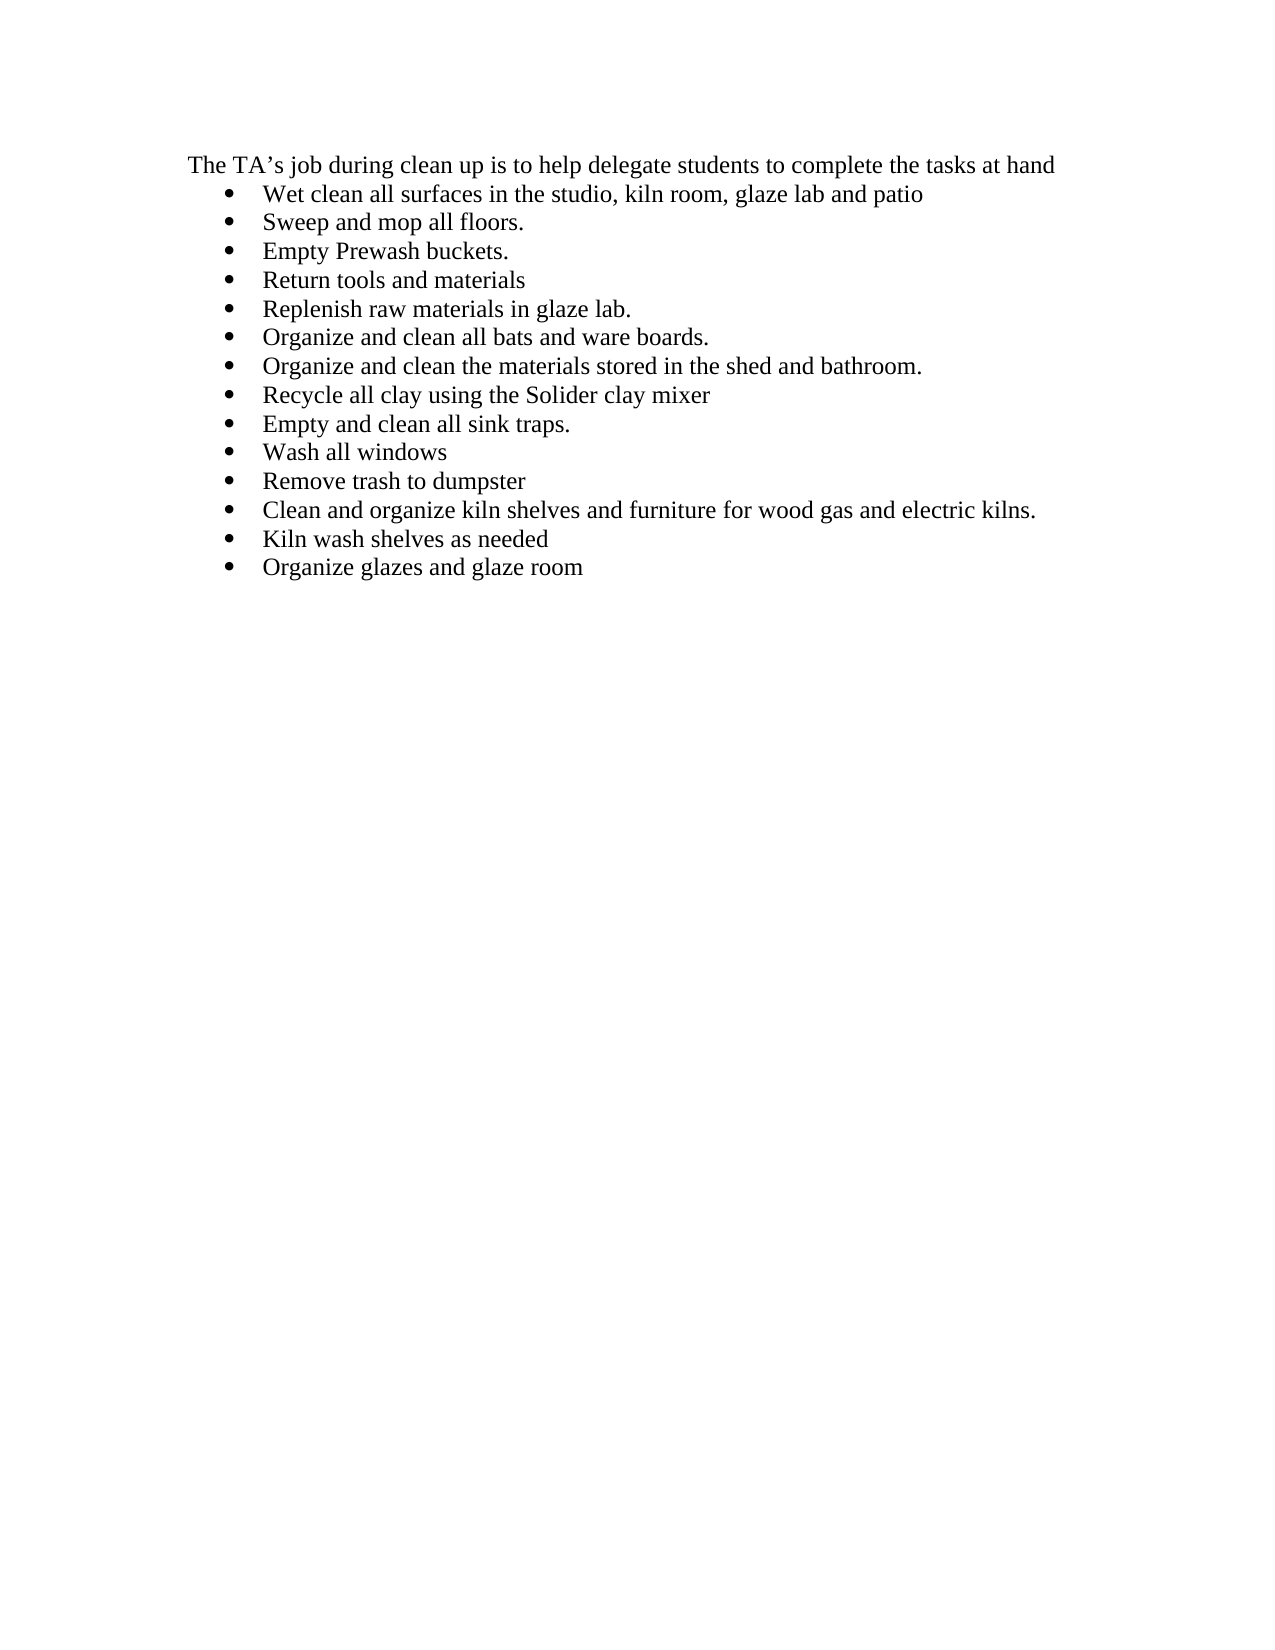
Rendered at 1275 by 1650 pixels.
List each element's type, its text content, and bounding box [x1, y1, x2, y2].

list Wash all windows [225, 437, 1087, 466]
list Sweep and mop all floors. [225, 207, 1087, 236]
list Organize and clean all bats and ware boards. [225, 322, 1087, 351]
list Organize and clean the materials stored in the shed and bathroom. [225, 351, 1087, 380]
list Remove trash to dumpster [225, 466, 1087, 495]
list Organize glazes and glaze room [225, 552, 1087, 581]
list Empty and clean all sink traps. [225, 409, 1087, 437]
list Kiln wash shelves as needed [225, 524, 1087, 552]
list Wet clean all surfaces in the studio, kiln room, glaze lab and patio [225, 179, 1087, 207]
list Recycle all clay using the Solider clay mixer [225, 380, 1087, 409]
text The TA’s job during clean up is to help delegate students to complete the tasks at hand [187, 150, 1087, 179]
list Empty Prewash buckets. [225, 236, 1087, 265]
list Return tools and materials [225, 265, 1087, 294]
list Clean and organize kiln shelves and furniture for wood gas and electric kilns. [225, 495, 1087, 524]
list Replenish raw materials in glaze lab. [225, 294, 1087, 322]
